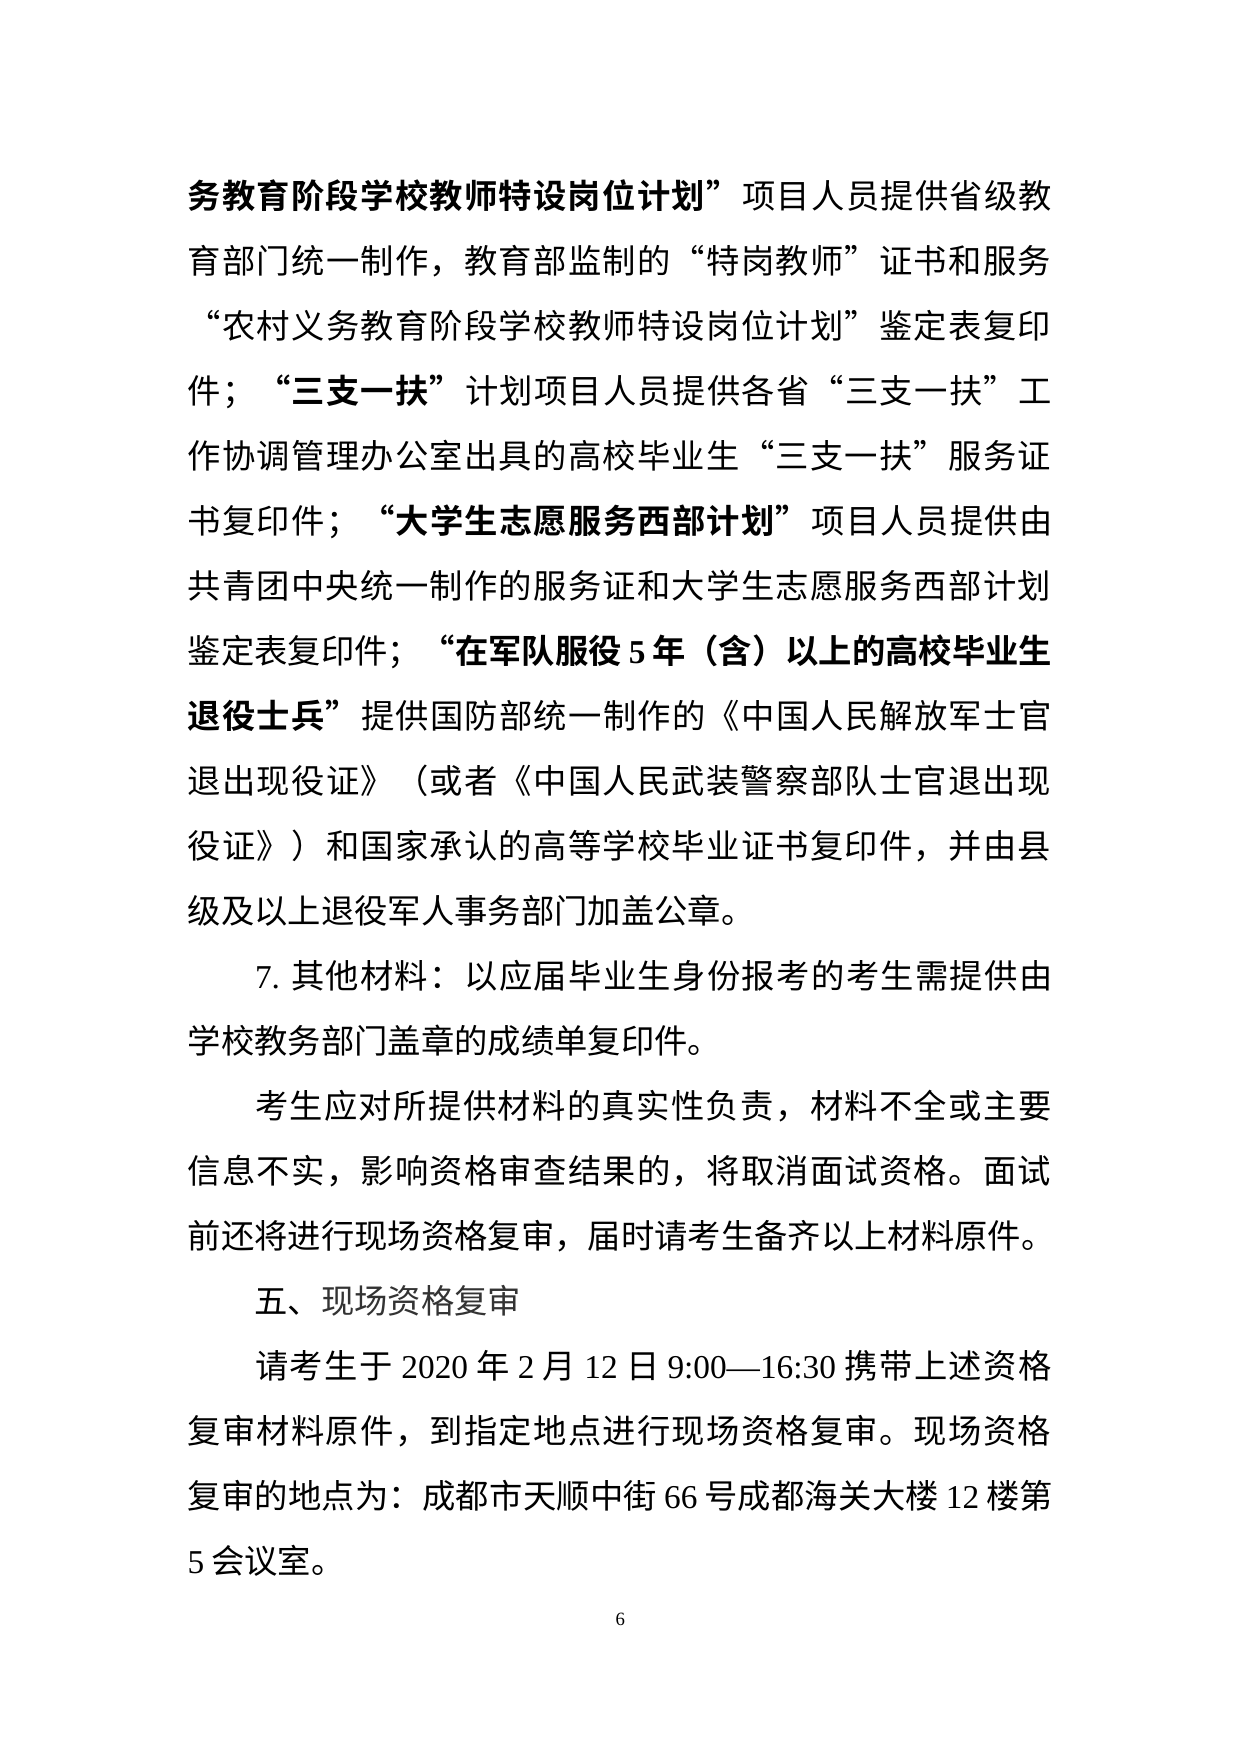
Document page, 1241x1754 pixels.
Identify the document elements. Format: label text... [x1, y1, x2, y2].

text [187, 162, 1053, 942]
text 请考生于2020年2月12日9:00—16:30携带上述资格复审材料原件，到指定地点进行现场资格复审。现场资格复审的地点为：成都市天顺中街66号成都海关大楼12楼第5会议室。 [187, 1332, 1053, 1592]
text 五、现场资格复审 [187, 1267, 1053, 1332]
text 7. 其他材料：以应届毕业生身份报考的考生需提供由学校教务部门盖章的成绩单复印件。 [187, 942, 1053, 1072]
text 考生应对所提供材料的真实性负责，材料不全或主要信息不实，影响资格审查结果的，将取消面试资格。面试前还将进行现场资格复审，届时请考生备齐以上材料原件。 [187, 1072, 1053, 1267]
